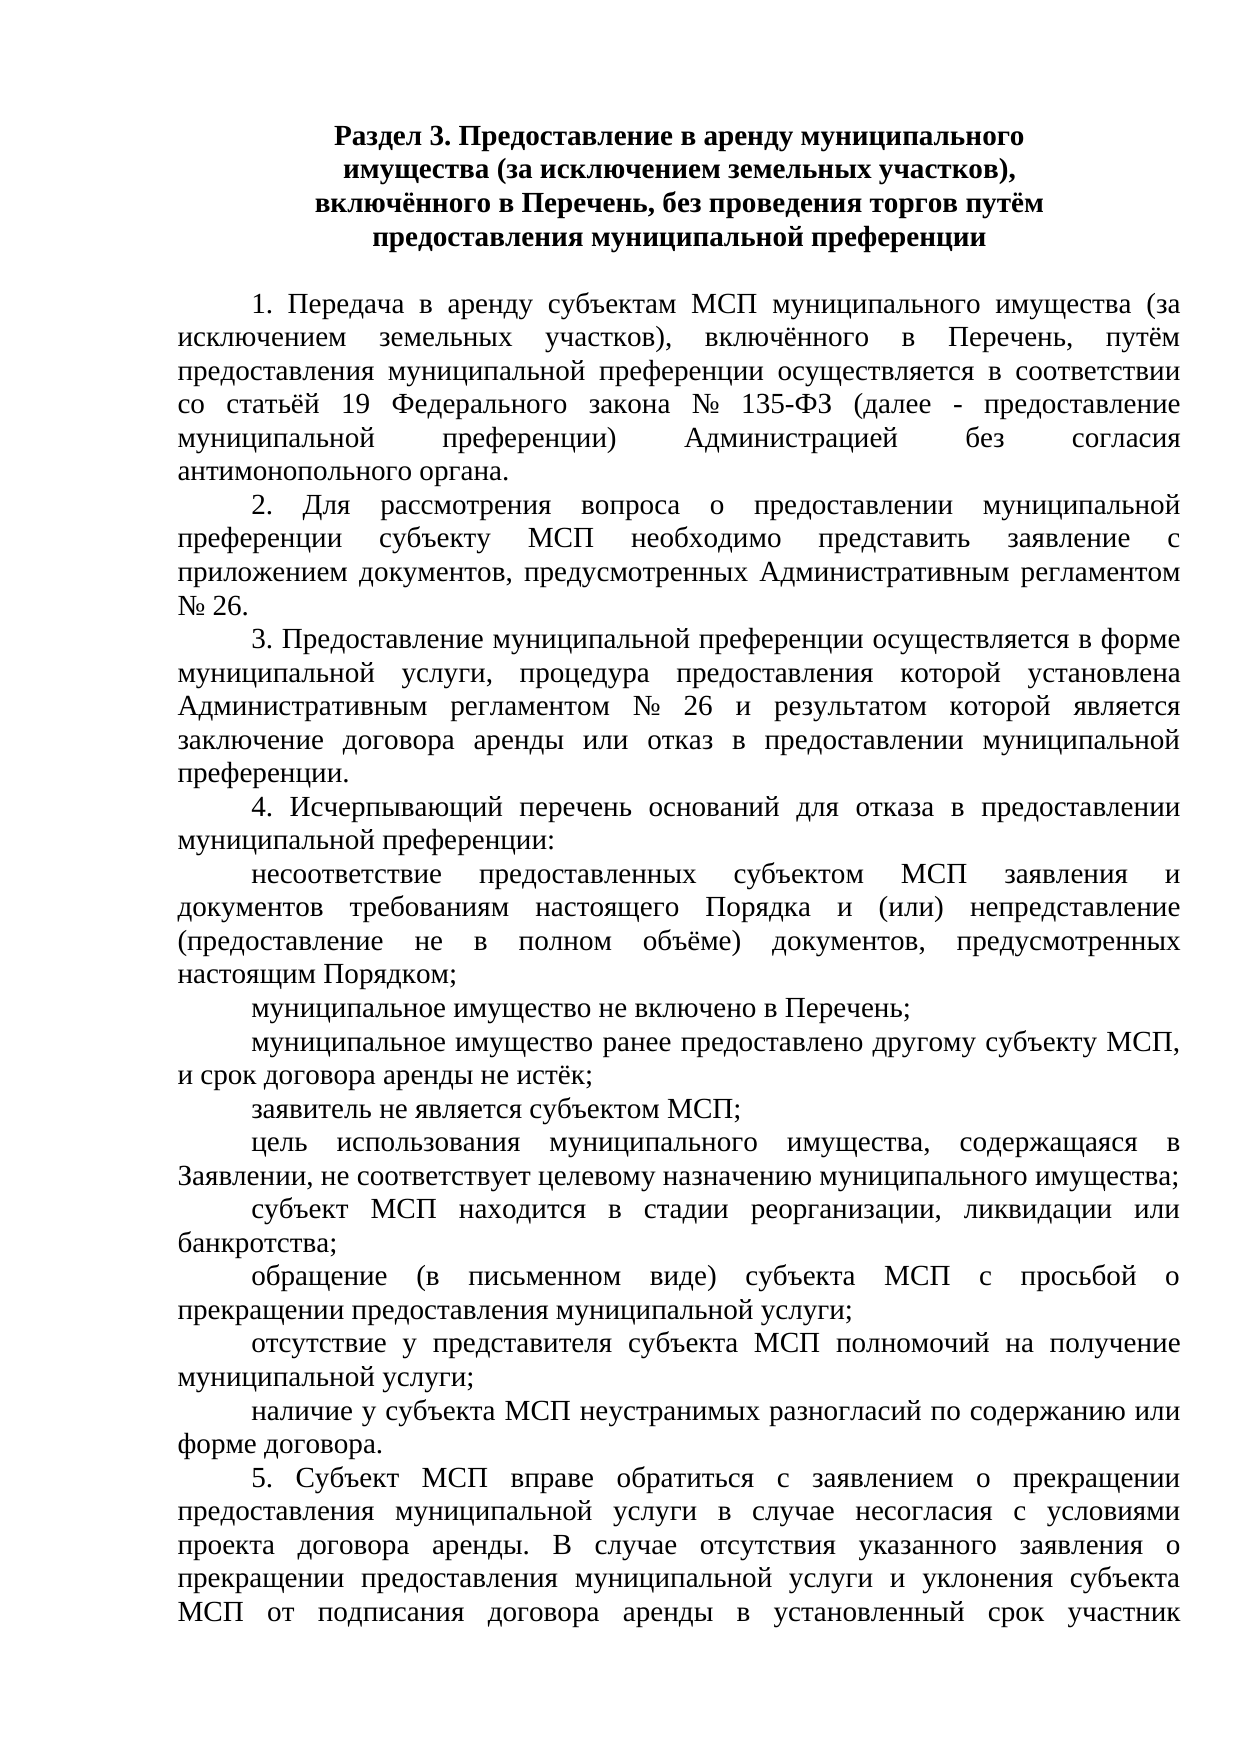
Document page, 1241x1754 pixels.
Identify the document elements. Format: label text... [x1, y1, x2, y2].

text цель использования муниципального имущества, содержащаяся в Заявлении, не соответствует целевому назначению муниципального имущества; [177, 1124, 1181, 1191]
text наличие у субъекта МСП неустранимых разногласий по содержанию или форме договора. [177, 1393, 1181, 1460]
text обращение (в письменном виде) субъекта МСП с просьбой о прекращении предоставления муниципальной услуги; [177, 1258, 1181, 1326]
text 2. Для рассмотрения вопроса о предоставлении муниципальной преференции субъекту МСП необходимо представить заявление с приложением документов, предусмотренных Административным регламентом № 26. [177, 487, 1181, 621]
subtitle Раздел 3. Предоставление в аренду муниципального имущества (за исключением земельных участков), включённого в Перечень, без проведения торгов путём предоставления муниципальной преференции [266, 118, 1093, 252]
text 3. Предоставление муниципальной преференции осуществляется в форме муниципальной услуги, процедура предоставления которой установлена Административным регламентом № 26 и результатом которой является заключение договора аренды или отказ в предоставлении муниципальной преференции. [177, 621, 1181, 789]
text 1. Передача в аренду субъектам МСП муниципального имущества (за исключением земельных участков), включённого в Перечень, путём предоставления муниципальной преференции осуществляется в соответствии со статьёй 19 Федерального закона № 135-ФЗ (далее - предоставление муниципальной преференции) Администрацией без согласия антимонопольного органа. [177, 286, 1181, 487]
text муниципальное имущество не включено в Перечень; [177, 990, 1181, 1024]
text 4. Исчерпывающий перечень оснований для отказа в предоставлении муниципальной преференции: [177, 789, 1181, 856]
text муниципальное имущество ранее предоставлено другому субъекту МСП, и срок договора аренды не истёк; [177, 1024, 1181, 1091]
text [177, 1460, 1181, 1627]
text субъект МСП находится в стадии реорганизации, ликвидации или банкротства; [177, 1191, 1181, 1258]
text заявитель не является субъектом МСП; [177, 1091, 1181, 1124]
text несоответствие предоставленных субъектом МСП заявления и документов требованиям настоящего Порядка и (или) непредставление (предоставление не в полном объёме) документов, предусмотренных настоящим Порядком; [177, 856, 1181, 990]
text отсутствие у представителя субъекта МСП полномочий на получение муниципальной услуги; [177, 1326, 1181, 1393]
